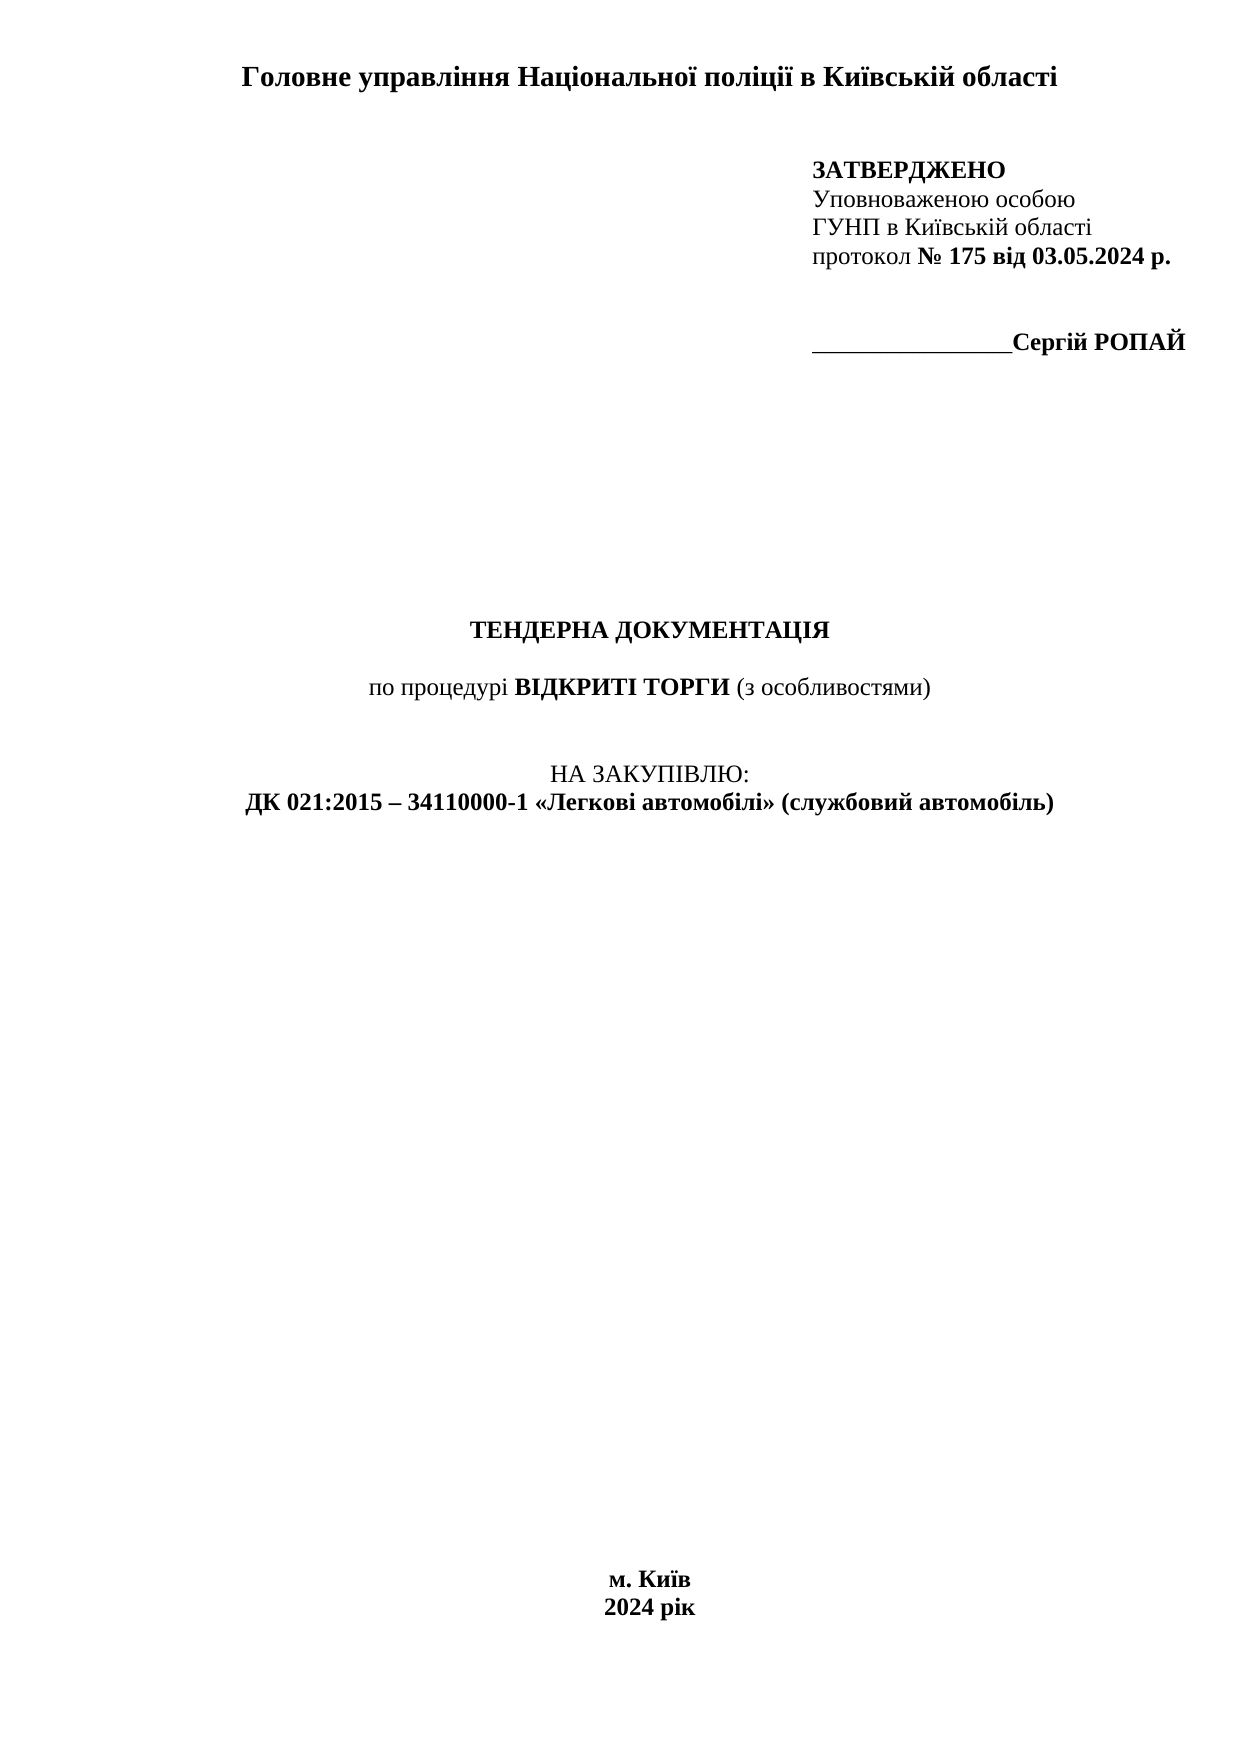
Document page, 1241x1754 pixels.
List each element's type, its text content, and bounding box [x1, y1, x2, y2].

text Головне управління Національної поліції в Київській області [103, 59, 1196, 93]
text ________________Сергій РОПАЙ [723, 327, 1196, 356]
text Уповноваженою особою [723, 184, 1196, 212]
text ЗАТВЕРДЖЕНО [723, 155, 1196, 184]
text 2024 рік [103, 1592, 1196, 1621]
text ДК 021:2015 – 34110000-1 «Легкові автомобілі» (службовий автомобіль) [103, 787, 1196, 816]
text м. Київ [103, 1564, 1196, 1592]
text по процедурі ВІДКРИТІ ТОРГИ (з особливостями) [103, 672, 1196, 701]
text ГУНП в Київській області [723, 212, 1196, 241]
text ТЕНДЕРНА ДОКУМЕНТАЦІЯ [103, 615, 1196, 644]
text НА ЗАКУПІВЛЮ: [103, 759, 1196, 787]
text протокол № 175 від 03.05.2024 р. [723, 241, 1196, 270]
